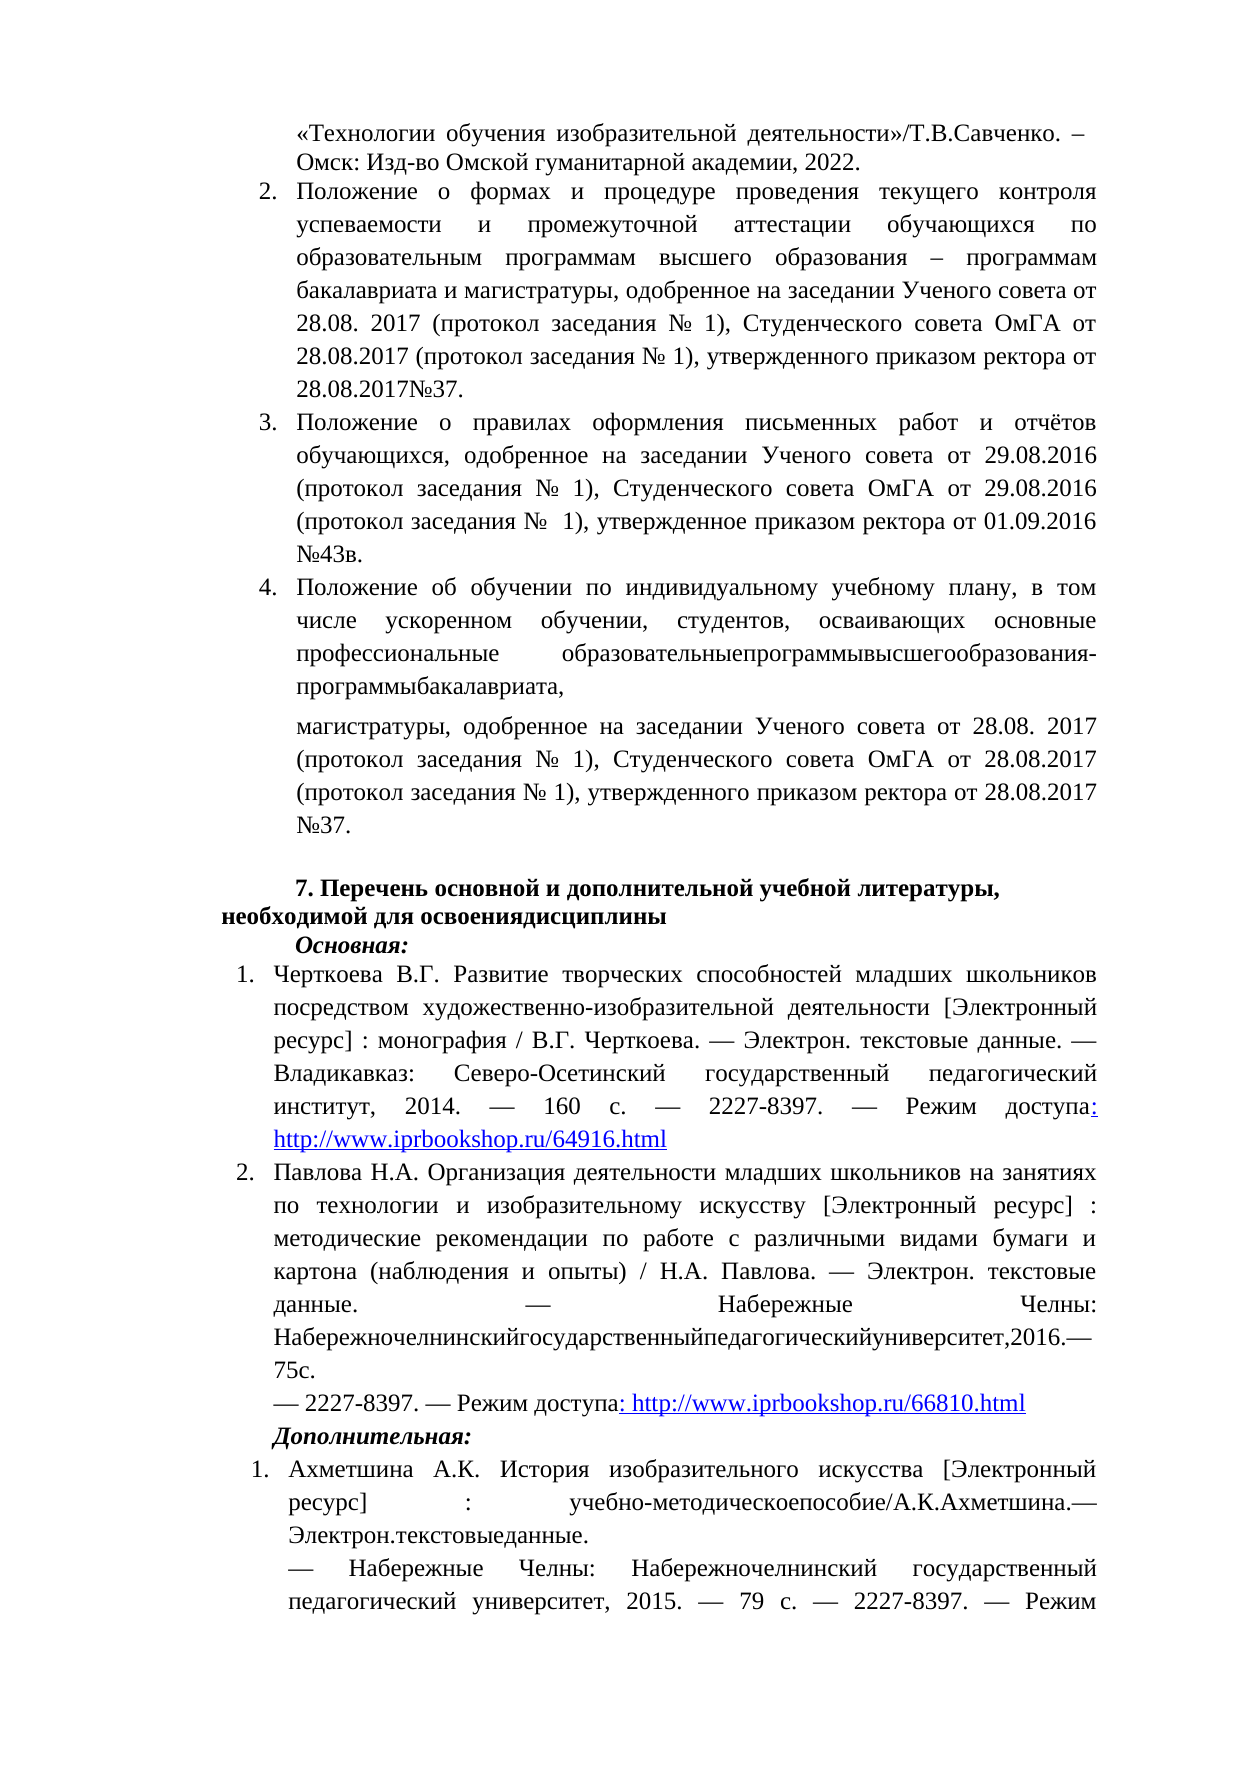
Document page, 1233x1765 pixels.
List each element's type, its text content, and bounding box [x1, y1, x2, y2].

list Положение об обучении по индивидуальному учебному плану, в том числе ускоренном обучении, студентов, осваивающих основные профессиональные образовательныепрограммывысшегообразования-программыбакалавриата, [258, 572, 1097, 700]
list Павлова Н.А. Организация деятельности младших школьников на занятиях по технологии и изобразительному искусству [Электронный ресурс] : методические рекомендации по работе с различными видами бумаги и картона (наблюдения и опыты) / Н.А. Павлова. — Электрон. текстовые данные. — Набережные Челны: Набережночелнинскийгосударственныйпедагогическийуниверситет,2016.—75c. [236, 1157, 1097, 1384]
text магистратуры, одобренное на заседании Ученого совета от 28.08. 2017 (протокол заседания № 1), Студенческого совета ОмГА от 28.08.2017 (протокол заседания № 1), утвержденного приказом ректора от 28.08.2017 №37. [296, 711, 1097, 839]
list Черткоева В.Г. Развитие творческих способностей младших школьников посредством художественно-изобразительной деятельности [Электронный ресурс] : монография / В.Г. Черткоева. — Электрон. текстовые данные. — Владикавказ: Северо-Осетинский государственный педагогический институт, 2014. — 160 c. — 2227-8397. — Режим доступа: http://www.iprbookshop.ru/64916.html [236, 959, 1097, 1153]
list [258, 118, 1085, 176]
text Дополнительная: [273, 1421, 1144, 1450]
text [288, 1553, 1097, 1615]
text 7. Перечень основной и дополнительной учебной литературы, необходимой для освоениядисциплины [221, 873, 1081, 930]
text Основная: [295, 930, 1144, 959]
list Ахметшина А.К. История изобразительного искусства [Электронный ресурс] : учебно-методическоепособие/А.К.Ахметшина.—Электрон.текстовыеданные. [251, 1454, 1097, 1549]
list Положение о формах и процедуре проведения текущего контроля успеваемости и промежуточной аттестации обучающихся по образовательным программам высшего образования – программам бакалавриата и магистратуры, одобренное на заседании Ученого совета от 28.08. 2017 (протокол заседания № 1), Студенческого совета ОмГА от 28.08.2017 (протокол заседания № 1), утвержденного приказом ректора от 28.08.2017№37. [258, 176, 1097, 403]
text — 2227-8397. — Режим доступа: http://www.iprbookshop.ru/66810.html [273, 1388, 1144, 1417]
list Положение о правилах оформления письменных работ и отчётов обучающихся, одобренное на заседании Ученого совета от 29.08.2016 (протокол заседания № 1), Студенческого совета ОмГА от 29.08.2016 (протокол заседания № 1), утвержденное приказом ректора от 01.09.2016 №43в. [258, 407, 1097, 568]
